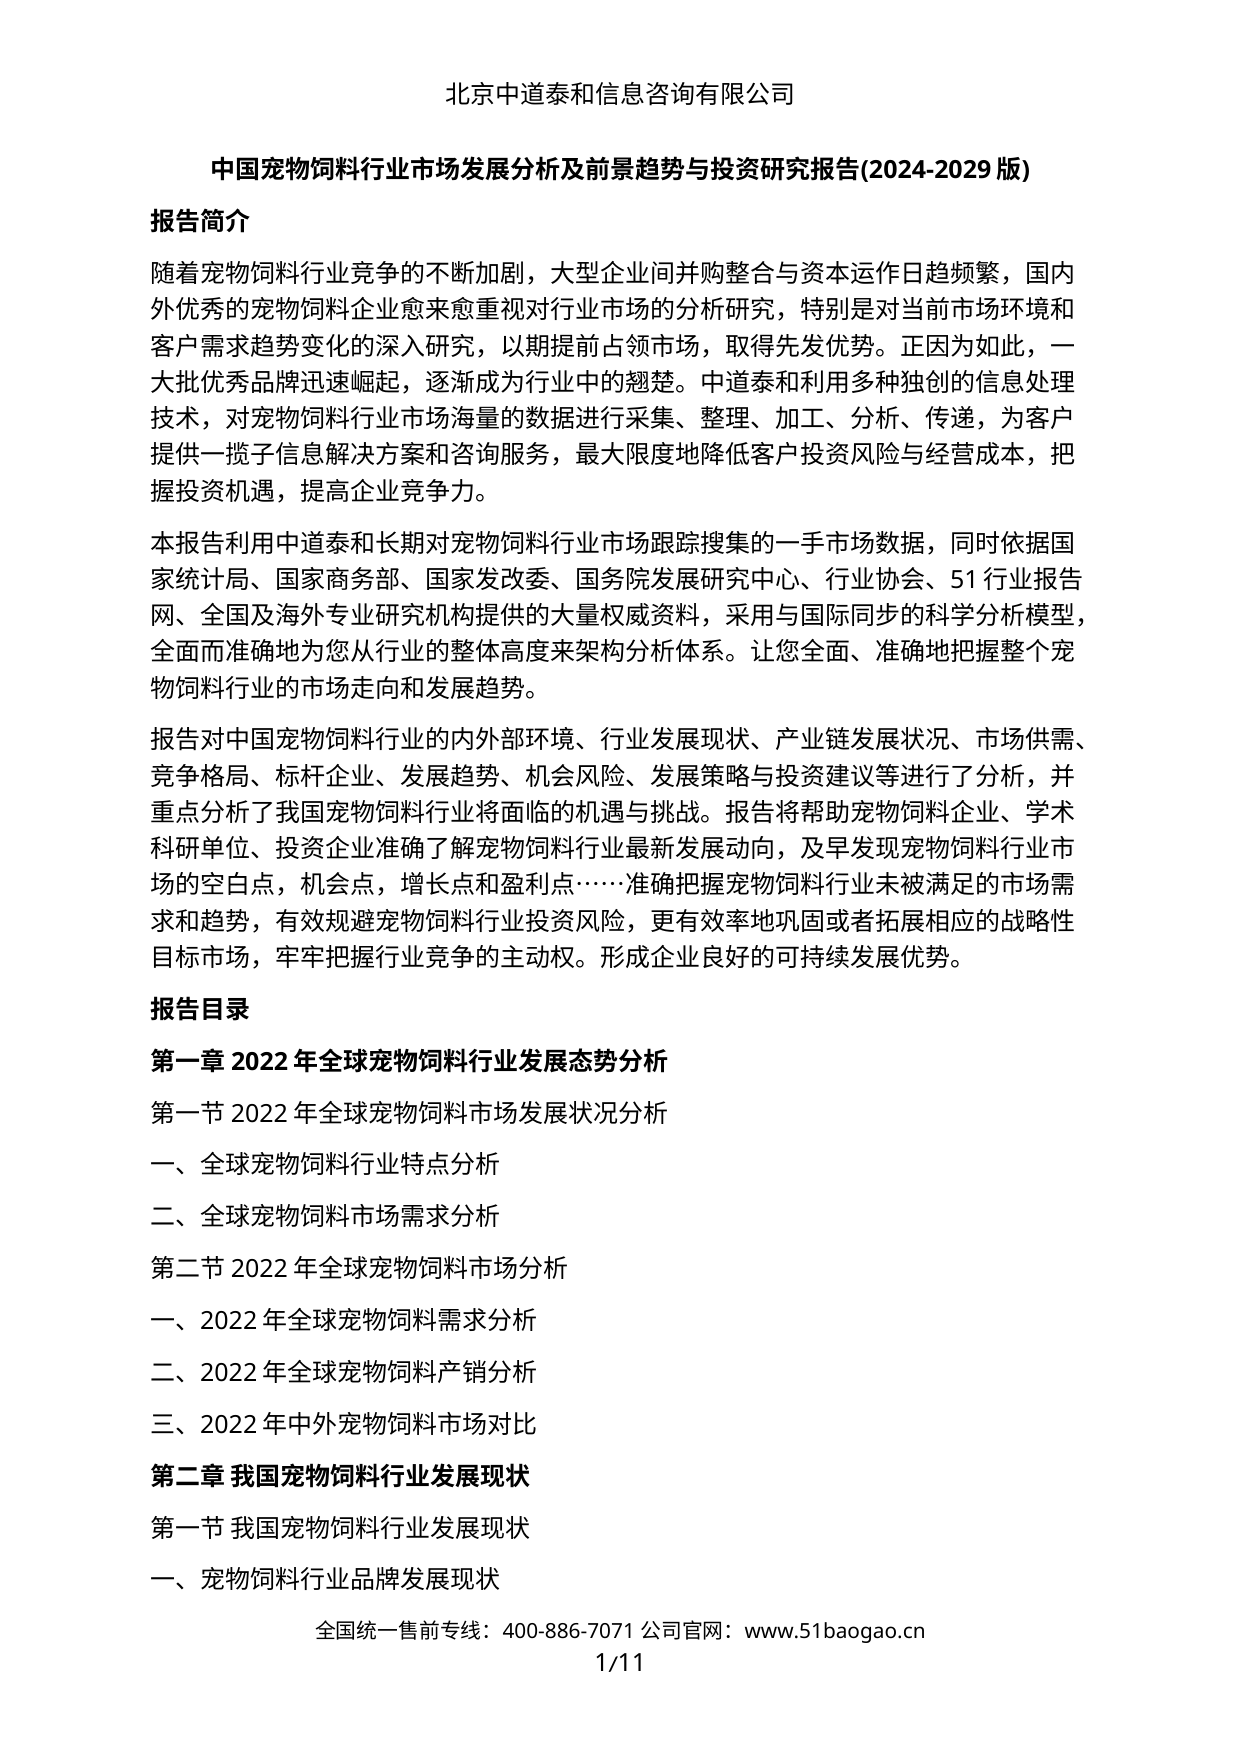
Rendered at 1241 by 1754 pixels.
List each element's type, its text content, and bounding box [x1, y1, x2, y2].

text 三、2022年中外宠物饲料市场对比 [150, 1404, 1090, 1441]
text 随着宠物饲料行业竞争的不断加剧，大型企业间并购整合与资本运作日趋频繁，国内外优秀的宠物饲料企业愈来愈重视对行业市场的分析研究，特别是对当前市场环境和客户需求趋势变化的深入研究，以期提前占领市场，取得先发优势。正因为如此，一大批优秀品牌迅速崛起，逐渐成为行业中的翘楚。中道泰和利用多种独创的信息处理技术，对宠物饲料行业市场海量的数据进行采集、整理、加工、分析、传递，为客户提供一揽子信息解决方案和咨询服务，最大限度地降低客户投资风险与经营成本，把握投资机遇，提高企业竞争力。 [150, 254, 1090, 507]
text 一、宠物饲料行业品牌发展现状 [150, 1560, 1090, 1596]
text 第一章 2022年全球宠物饲料行业发展态势分析 [150, 1041, 1090, 1077]
text 二、全球宠物饲料市场需求分析 [150, 1197, 1090, 1233]
text 本报告利用中道泰和长期对宠物饲料行业市场跟踪搜集的一手市场数据，同时依据国家统计局、国家商务部、国家发改委、国务院发展研究中心、行业协会、51行业报告网、全国及海外专业研究机构提供的大量权威资料，采用与国际同步的科学分析模型，全面而准确地为您从行业的整体高度来架构分析体系。让您全面、准确地把握整个宠物饲料行业的市场走向和发展趋势。 [150, 523, 1090, 704]
text 二、2022年全球宠物饲料产销分析 [150, 1352, 1090, 1389]
text 第二章 我国宠物饲料行业发展现状 [150, 1456, 1090, 1492]
text 报告目录 [150, 989, 1090, 1026]
text 一、全球宠物饲料行业特点分析 [150, 1145, 1090, 1181]
text 报告简介 [150, 202, 1090, 238]
text 中国宠物饲料行业市场发展分析及前景趋势与投资研究报告(2024-2029版) [150, 150, 1090, 186]
text 一、2022年全球宠物饲料需求分析 [150, 1301, 1090, 1337]
text 第二节 2022年全球宠物饲料市场分析 [150, 1249, 1090, 1285]
text 报告对中国宠物饲料行业的内外部环境、行业发展现状、产业链发展状况、市场供需、竞争格局、标杆企业、发展趋势、机会风险、发展策略与投资建议等进行了分析，并重点分析了我国宠物饲料行业将面临的机遇与挑战。报告将帮助宠物饲料企业、学术科研单位、投资企业准确了解宠物饲料行业最新发展动向，及早发现宠物饲料行业市场的空白点，机会点，增长点和盈利点……准确把握宠物饲料行业未被满足的市场需求和趋势，有效规避宠物饲料行业投资风险，更有效率地巩固或者拓展相应的战略性目标市场，牢牢把握行业竞争的主动权。形成企业良好的可持续发展优势。 [150, 720, 1090, 974]
text 第一节 我国宠物饲料行业发展现状 [150, 1508, 1090, 1544]
text 第一节 2022年全球宠物饲料市场发展状况分析 [150, 1093, 1090, 1129]
